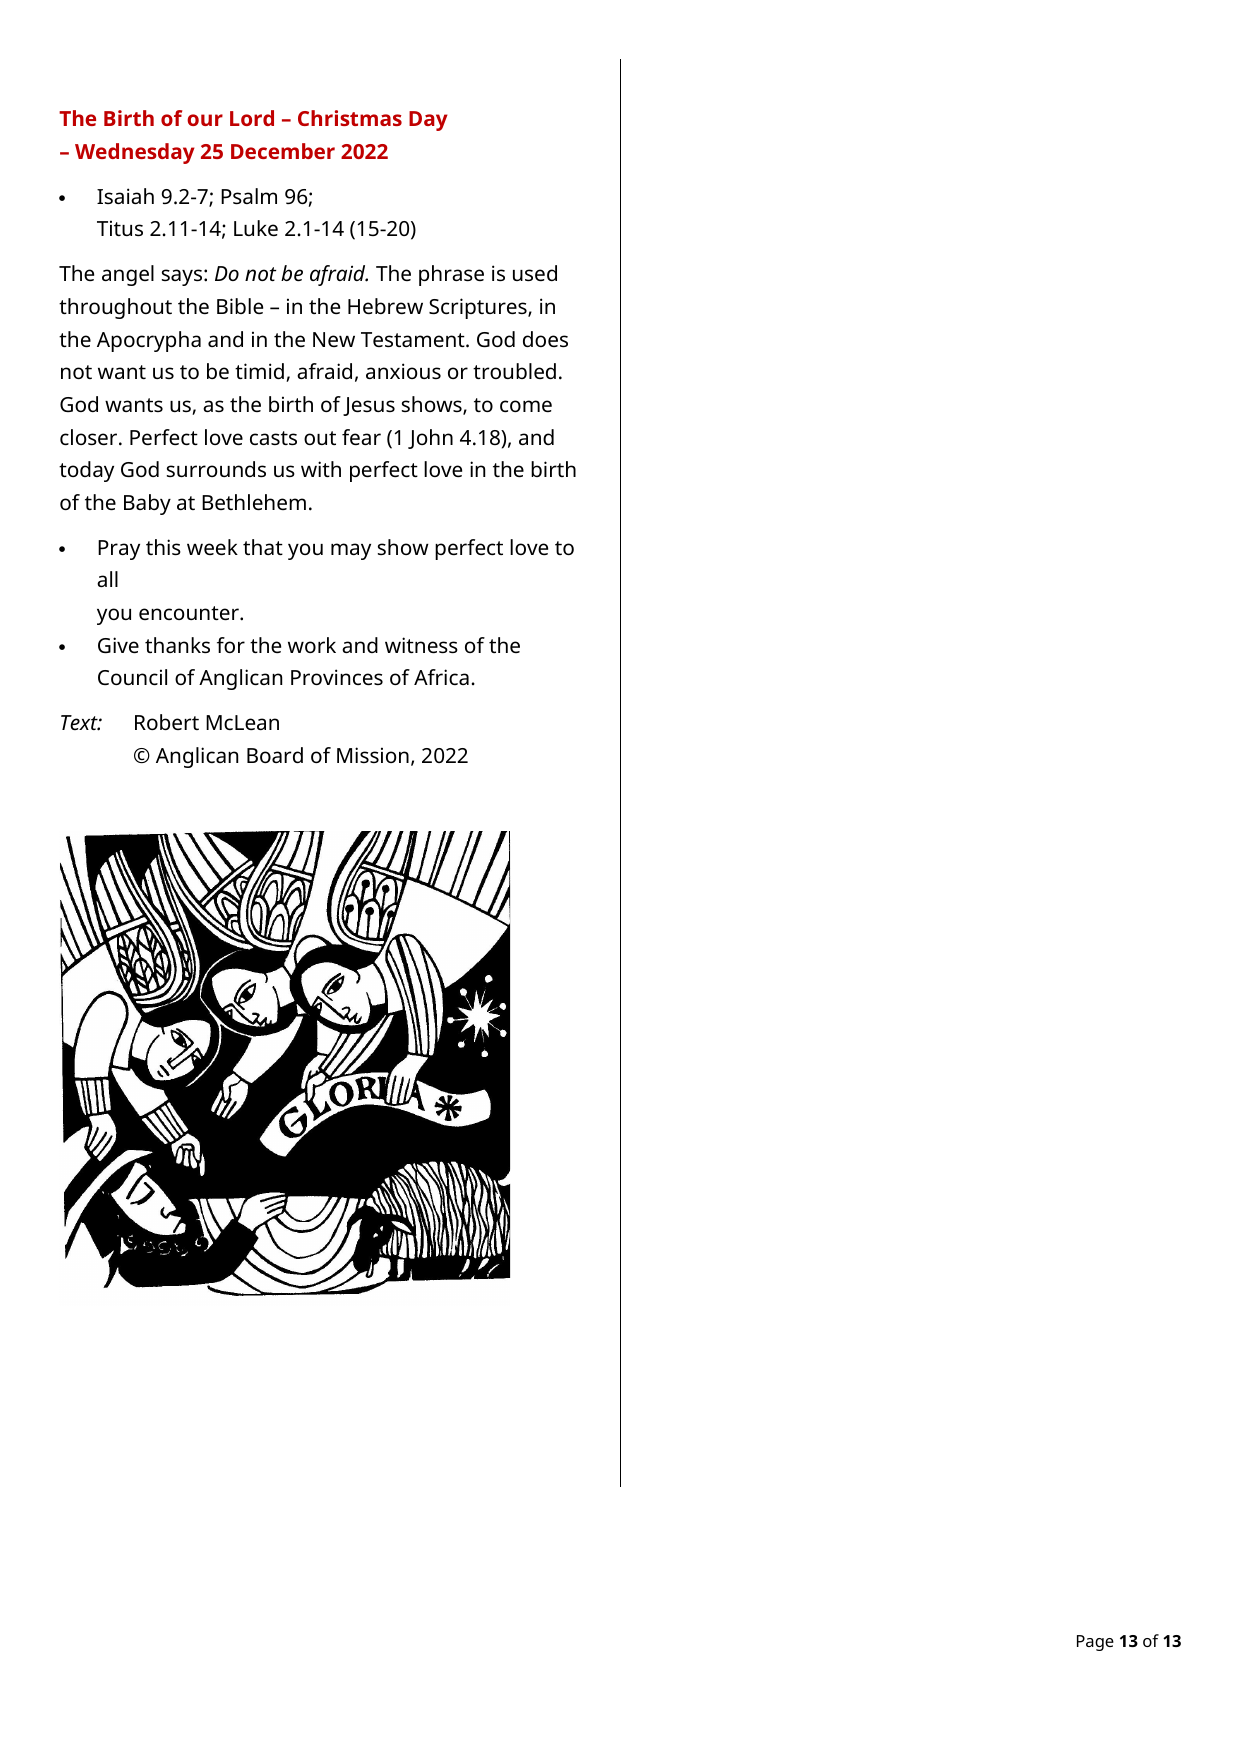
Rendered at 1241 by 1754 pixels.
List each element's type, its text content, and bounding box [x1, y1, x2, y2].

picture [59, 831, 511, 1306]
text Text: Robert McLean © Anglican Board of Mission, 2022 [59, 708, 591, 769]
text The Birth of our Lord – Christmas Day – Wednesday 25 December 2022 [59, 104, 583, 165]
text Give thanks for the work and witness of the Council of Anglican Provinces of Africa. [59, 631, 583, 692]
text Pray this week that you may show perfect love to all you encounter. [59, 533, 583, 627]
text The angel says: Do not be afraid. The phrase is used throughout the Bible – in the Hebrew Scriptures, in the Apocrypha and in the New Testament. God does not want us to be timid, afraid, anxious or troubled. God wants us, as the birth of Jesus shows, to come closer. Perfect love casts out fear (1 John 4.18), and today God surrounds us with perfect love in the birth of the Baby at Bethlehem. [59, 259, 583, 516]
text Isaiah 9.2-7; Psalm 96; Titus 2.11-14; Luke 2.1-14 (15-20) [59, 182, 583, 243]
